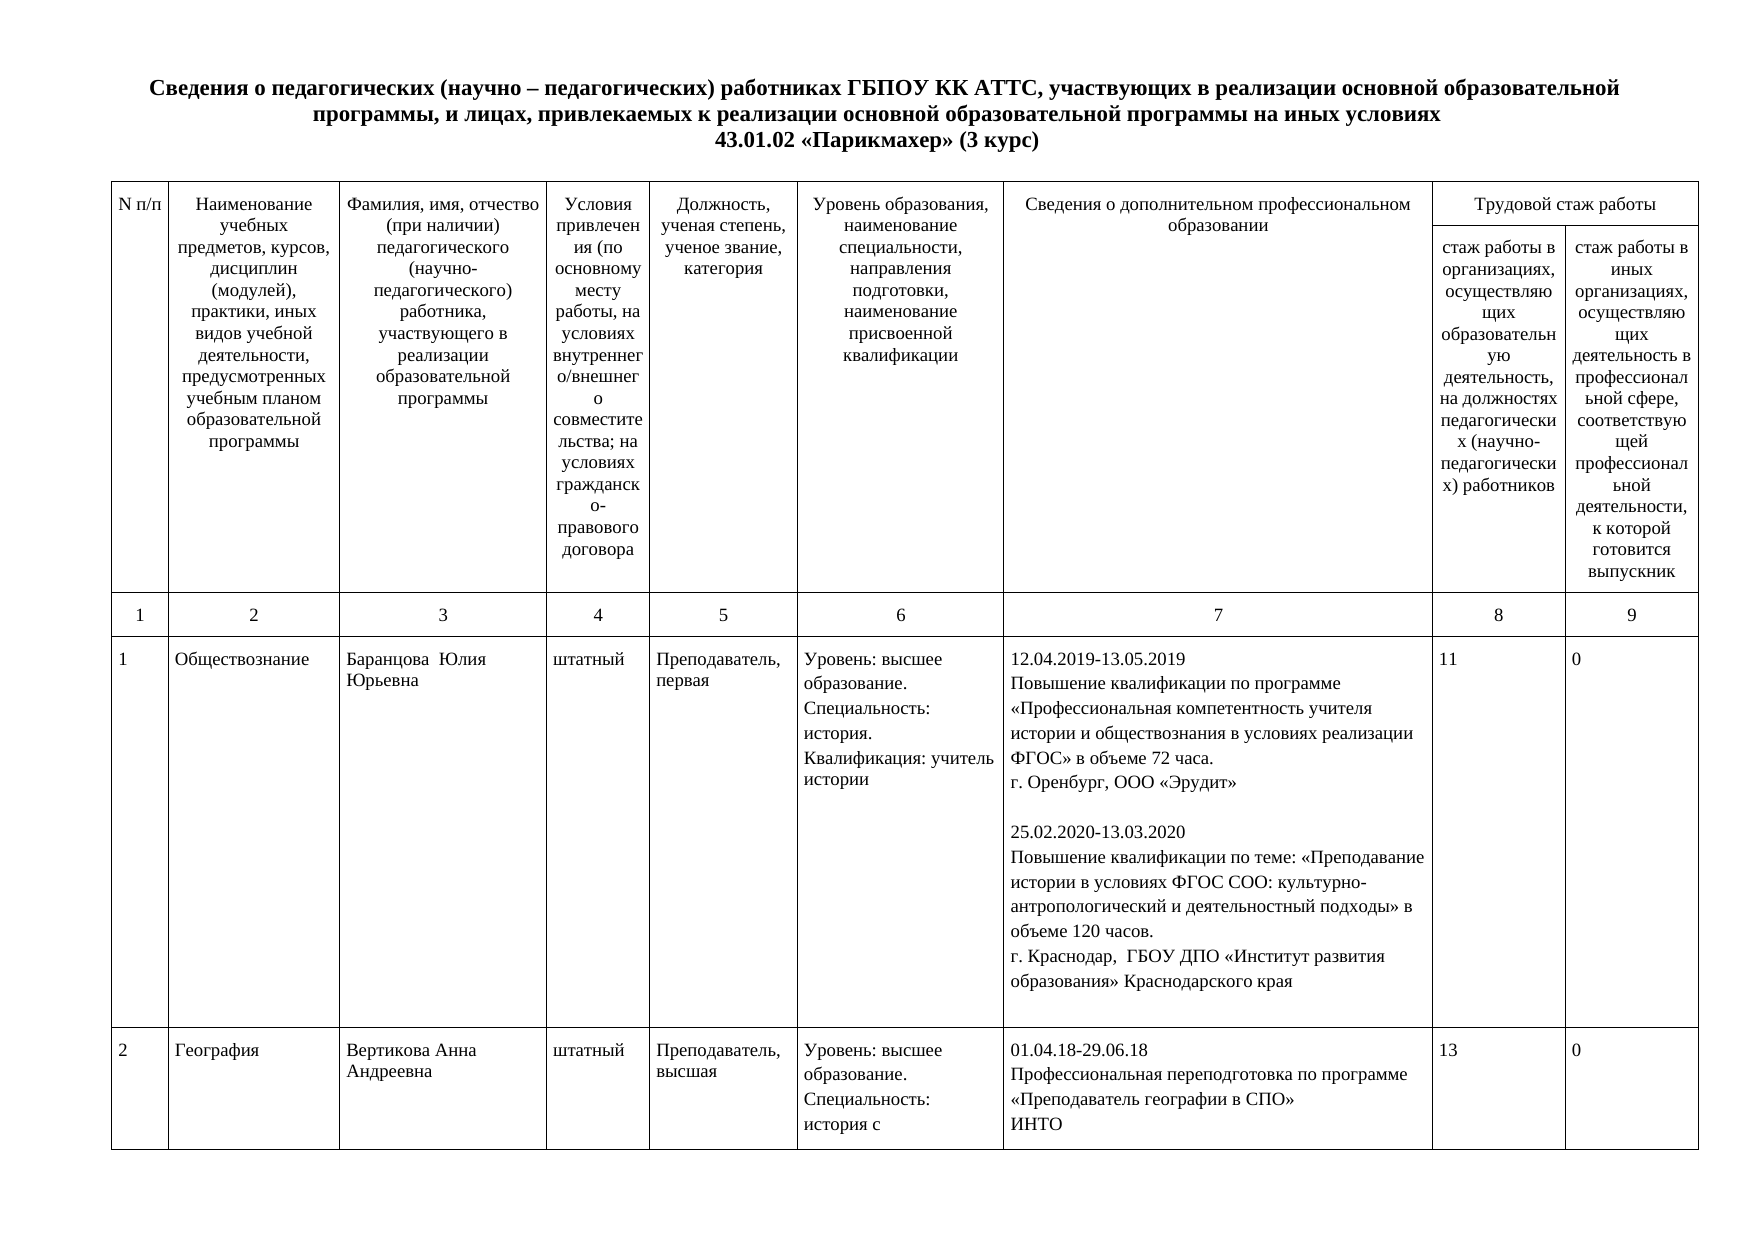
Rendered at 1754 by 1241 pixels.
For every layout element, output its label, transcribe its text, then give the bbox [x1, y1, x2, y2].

table_cell Обществознание [169, 637, 339, 1027]
table_cell 9 [1566, 593, 1698, 636]
table_cell 7 [1004, 593, 1432, 636]
table_cell 1 [112, 593, 168, 636]
table_cell Баранцова Юлия Юрьевна [340, 637, 546, 1027]
table_header Сведения о дополнительном профессиональном образовании [1004, 182, 1432, 592]
table_cell 11 [1433, 637, 1565, 1027]
table_cell 12.04.2019-13.05.2019 Повышение квалификации по программе «Профессиональная компетентность учителя истории и обществознания в условиях реализации ФГОС» в объеме 72 часа. г. Оренбург, ООО «Эрудит» 25.02.2020-13.03.2020 Повышение квалификации по теме: «Преподавание истории в условиях ФГОС СОО: культурно-антропологический и деятельностный подходы» в объеме 120 часов. г. Краснодар, ГБОУ ДПО «Институт развития образования» Краснодарского края [1004, 637, 1432, 1027]
table_cell 2 [112, 1028, 168, 1149]
table_header Наименование учебных предметов, курсов, дисциплин (модулей), практики, иных видов учебной деятельности, предусмотренных учебным планом образовательной программы [169, 182, 339, 592]
table_cell Уровень: высшее образование. Специальность: история. Квалификация: учитель истории [798, 637, 1003, 1027]
table_cell 8 [1433, 593, 1565, 636]
table_cell Преподаватель, первая [650, 637, 797, 1027]
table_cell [1004, 1028, 1432, 1149]
table_header N п/п [112, 182, 168, 592]
table_cell 3 [340, 593, 546, 636]
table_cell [798, 1028, 1003, 1149]
table_cell 0 [1566, 1028, 1698, 1149]
table_cell 4 [547, 593, 649, 636]
table_cell стаж работы в организациях, осуществляющих образовательную деятельность, на должностях педагогических (научно-педагогических) работников [1433, 226, 1565, 592]
table_cell штатный [547, 1028, 649, 1149]
table_header Фамилия, имя, отчество (при наличии) педагогического (научно-педагогического) работника, участвующего в реализации образовательной программы [340, 182, 546, 592]
table_cell стаж работы в иных организациях, осуществляющих деятельность в профессиональной сфере, соответствующей профессиональной деятельности, к которой готовится выпускник [1566, 226, 1698, 592]
table_header Уровень образования, наименование специальности, направления подготовки, наименование присвоенной квалификации [798, 182, 1003, 592]
table_cell 2 [169, 593, 339, 636]
table_cell штатный [547, 637, 649, 1027]
table_header Должность, ученая степень, ученое звание, категория [650, 182, 797, 592]
table_cell 13 [1433, 1028, 1565, 1149]
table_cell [650, 1028, 797, 1149]
table_cell 1 [112, 637, 168, 1027]
table_cell 6 [798, 593, 1003, 636]
table_cell 0 [1566, 637, 1698, 1027]
table_cell География [169, 1028, 339, 1149]
table_cell 5 [650, 593, 797, 636]
table_header Трудовой стаж работы [1433, 182, 1698, 225]
table_header Условия привлечения (по основному месту работы, на условиях внутреннего/внешнего совместительства; на условиях гражданско-правового договора [547, 182, 649, 592]
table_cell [340, 1028, 546, 1149]
